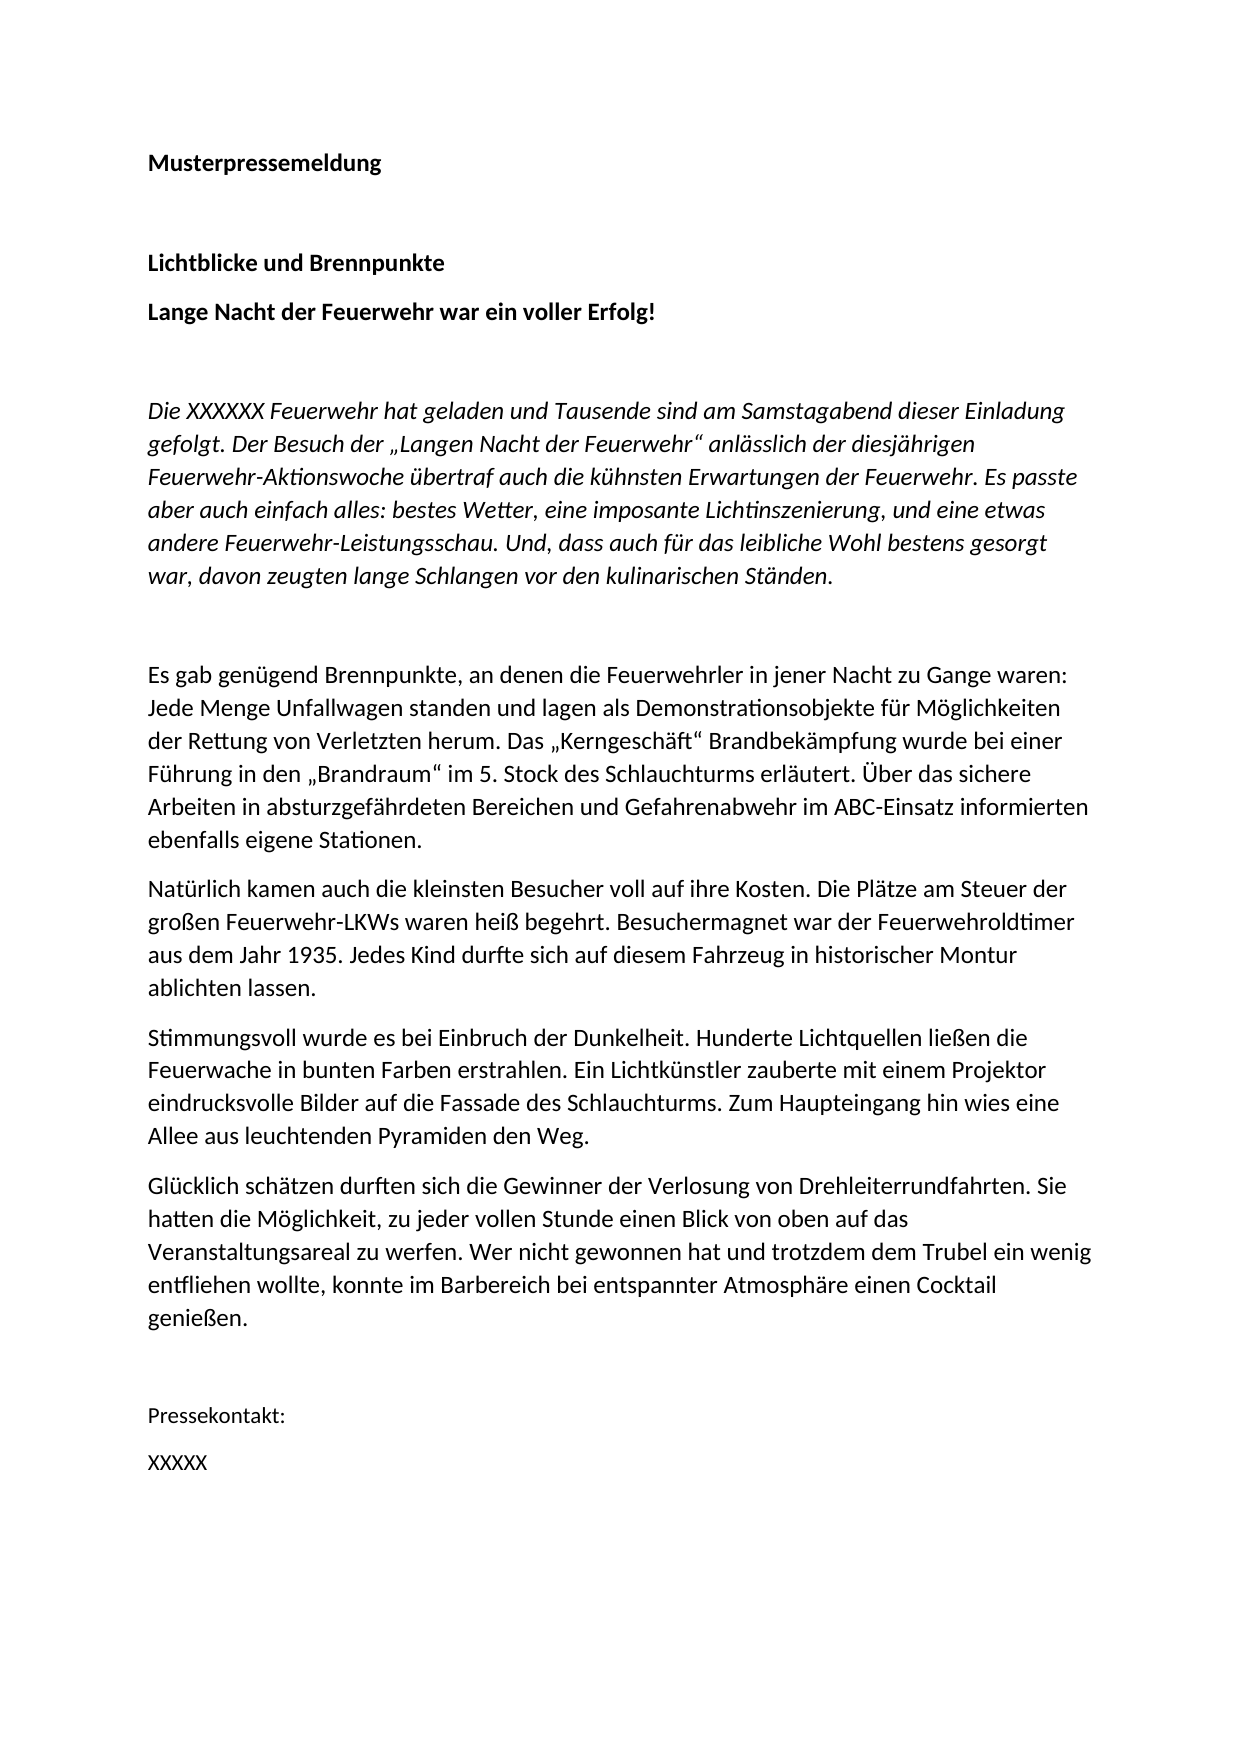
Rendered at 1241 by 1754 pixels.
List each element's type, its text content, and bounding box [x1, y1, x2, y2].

text Natürlich kamen auch die kleinsten Besucher voll auf ihre Kosten. Die Plätze am Steuer der großen Feuerwehr-LKWs waren heiß begehrt. Besuchermagnet war der Feuerwehroldtimer aus dem Jahr 1935. Jedes Kind durfte sich auf diesem Fahrzeug in historischer Montur ablichten lassen. [148, 873, 1093, 1003]
text Lichtblicke und Brennpunkte [148, 247, 1093, 277]
text Lange Nacht der Feuerwehr war ein voller Erfolg! [148, 296, 1093, 327]
text XXXXX [148, 1448, 1093, 1476]
text Stimmungsvoll wurde es bei Einbruch der Dunkelheit. Hunderte Lichtquellen ließen die Feuerwache in bunten Farben erstrahlen. Ein Lichtkünstler zauberte mit einem Projektor eindrucksvolle Bilder auf die Fassade des Schlauchturms. Zum Haupteingang hin wies eine Allee aus leuchtenden Pyramiden den Weg. [148, 1022, 1093, 1151]
text Musterpressemeldung [148, 148, 1093, 178]
text Die XXXXXX Feuerwehr hat geladen und Tausende sind am Samstagabend dieser Einladung gefolgt. Der Besuch der „Langen Nacht der Feuerwehr“ anlässlich der diesjährigen Feuerwehr-Aktionswoche übertraf auch die kühnsten Erwartungen der Feuerwehr. Es passte aber auch einfach alles: bestes Wetter, eine imposante Lichtinszenierung, und eine etwas andere Feuerwehr-Leistungsschau. Und, dass auch für das leibliche Wohl bestens gesorgt war, davon zeugten lange Schlangen vor den kulinarischen Ständen. [148, 396, 1093, 591]
text Es gab genügend Brennpunkte, an denen die Feuerwehrler in jener Nacht zu Gange waren: Jede Menge Unfallwagen standen und lagen als Demonstrationsobjekte für Möglichkeiten der Rettung von Verletzten herum. Das „Kerngeschäft“ Brandbekämpfung wurde bei einer Führung in den „Brandraum“ im 5. Stock des Schlauchturms erläutert. Über das sichere Arbeiten in absturzgefährdeten Bereichen und Gefahrenabwehr im ABC-Einsatz informierten ebenfalls eigene Stationen. [148, 659, 1093, 854]
text Pressekontakt: [148, 1401, 1093, 1429]
text Glücklich schätzen durften sich die Gewinner der Verlosung von Drehleiterrundfahrten. Sie hatten die Möglichkeit, zu jeder vollen Stunde einen Blick von oben auf das Veranstaltungsareal zu werfen. Wer nicht gewonnen hat und trotzdem dem Trubel ein wenig entfliehen wollte, konnte im Barbereich bei entspannter Atmosphäre einen Cocktail genießen. [148, 1170, 1093, 1332]
